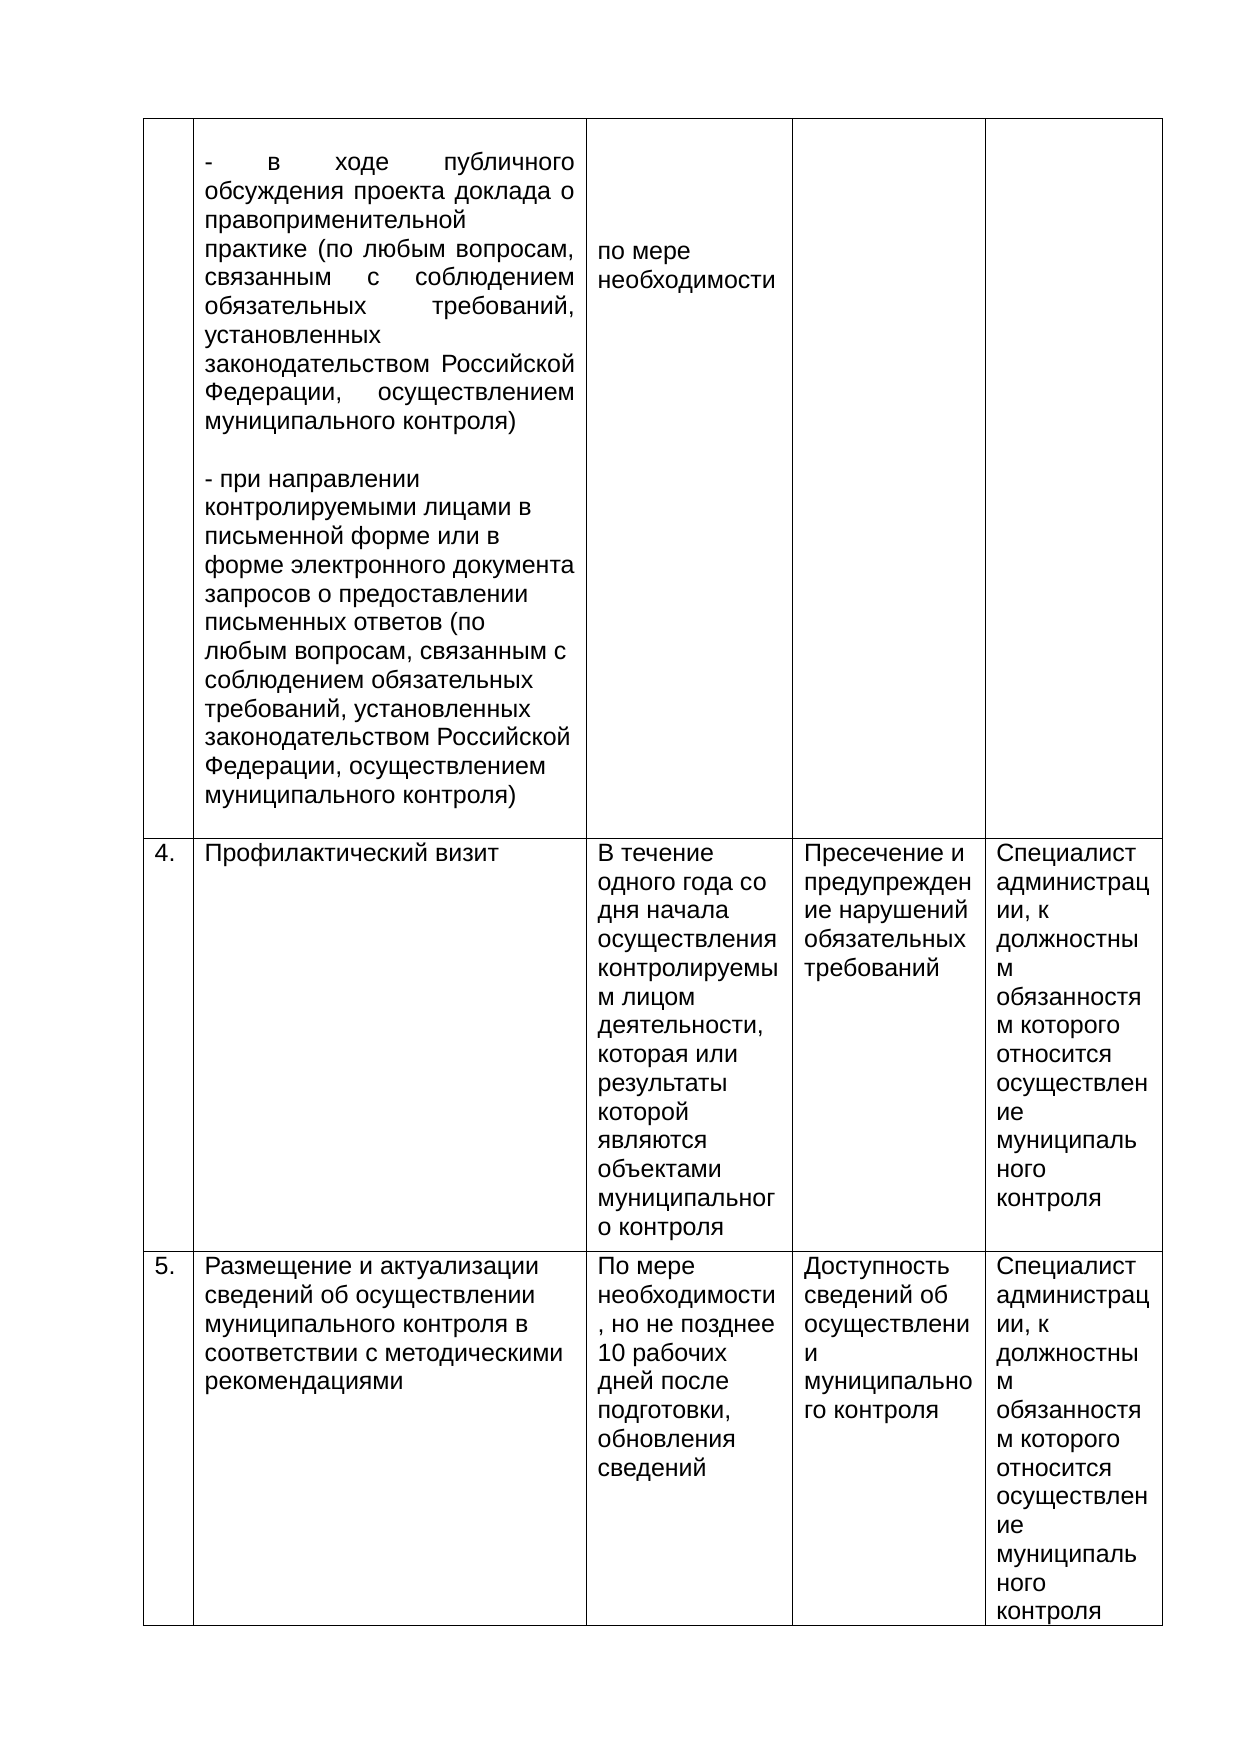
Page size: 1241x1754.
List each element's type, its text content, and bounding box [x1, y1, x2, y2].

table_cell 5. [144, 1252, 193, 1625]
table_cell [194, 119, 586, 837]
table_cell Доступность сведений об осуществлении муниципального контроля [793, 1252, 985, 1625]
table_cell Профилактический визит [194, 839, 586, 1251]
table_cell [986, 119, 1162, 837]
table_cell Специалист администрации, к должностным обязанностям которого относится осуществление муниципального контроля [986, 839, 1162, 1251]
table_cell 3. [144, 119, 193, 837]
table_cell Размещение и актуализации сведений об осуществлении муниципального контроля в соответствии с методическими рекомендациями [194, 1252, 586, 1625]
table_cell В течение одного года со дня начала осуществления контролируемым лицом деятельности, которая или результаты которой являются объектами муниципального контроля [587, 839, 792, 1251]
table_cell Пресечение и предупреждение нарушений обязательных требований [793, 839, 985, 1251]
table_cell По мере необходимости, но не позднее 10 рабочих дней после подготовки, обновления сведений [587, 1252, 792, 1625]
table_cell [587, 119, 792, 837]
table_cell 4. [144, 839, 193, 1251]
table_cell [793, 119, 985, 837]
table_cell Специалист администрации, к должностным обязанностям которого относится осуществление муниципального контроля [986, 1252, 1162, 1625]
